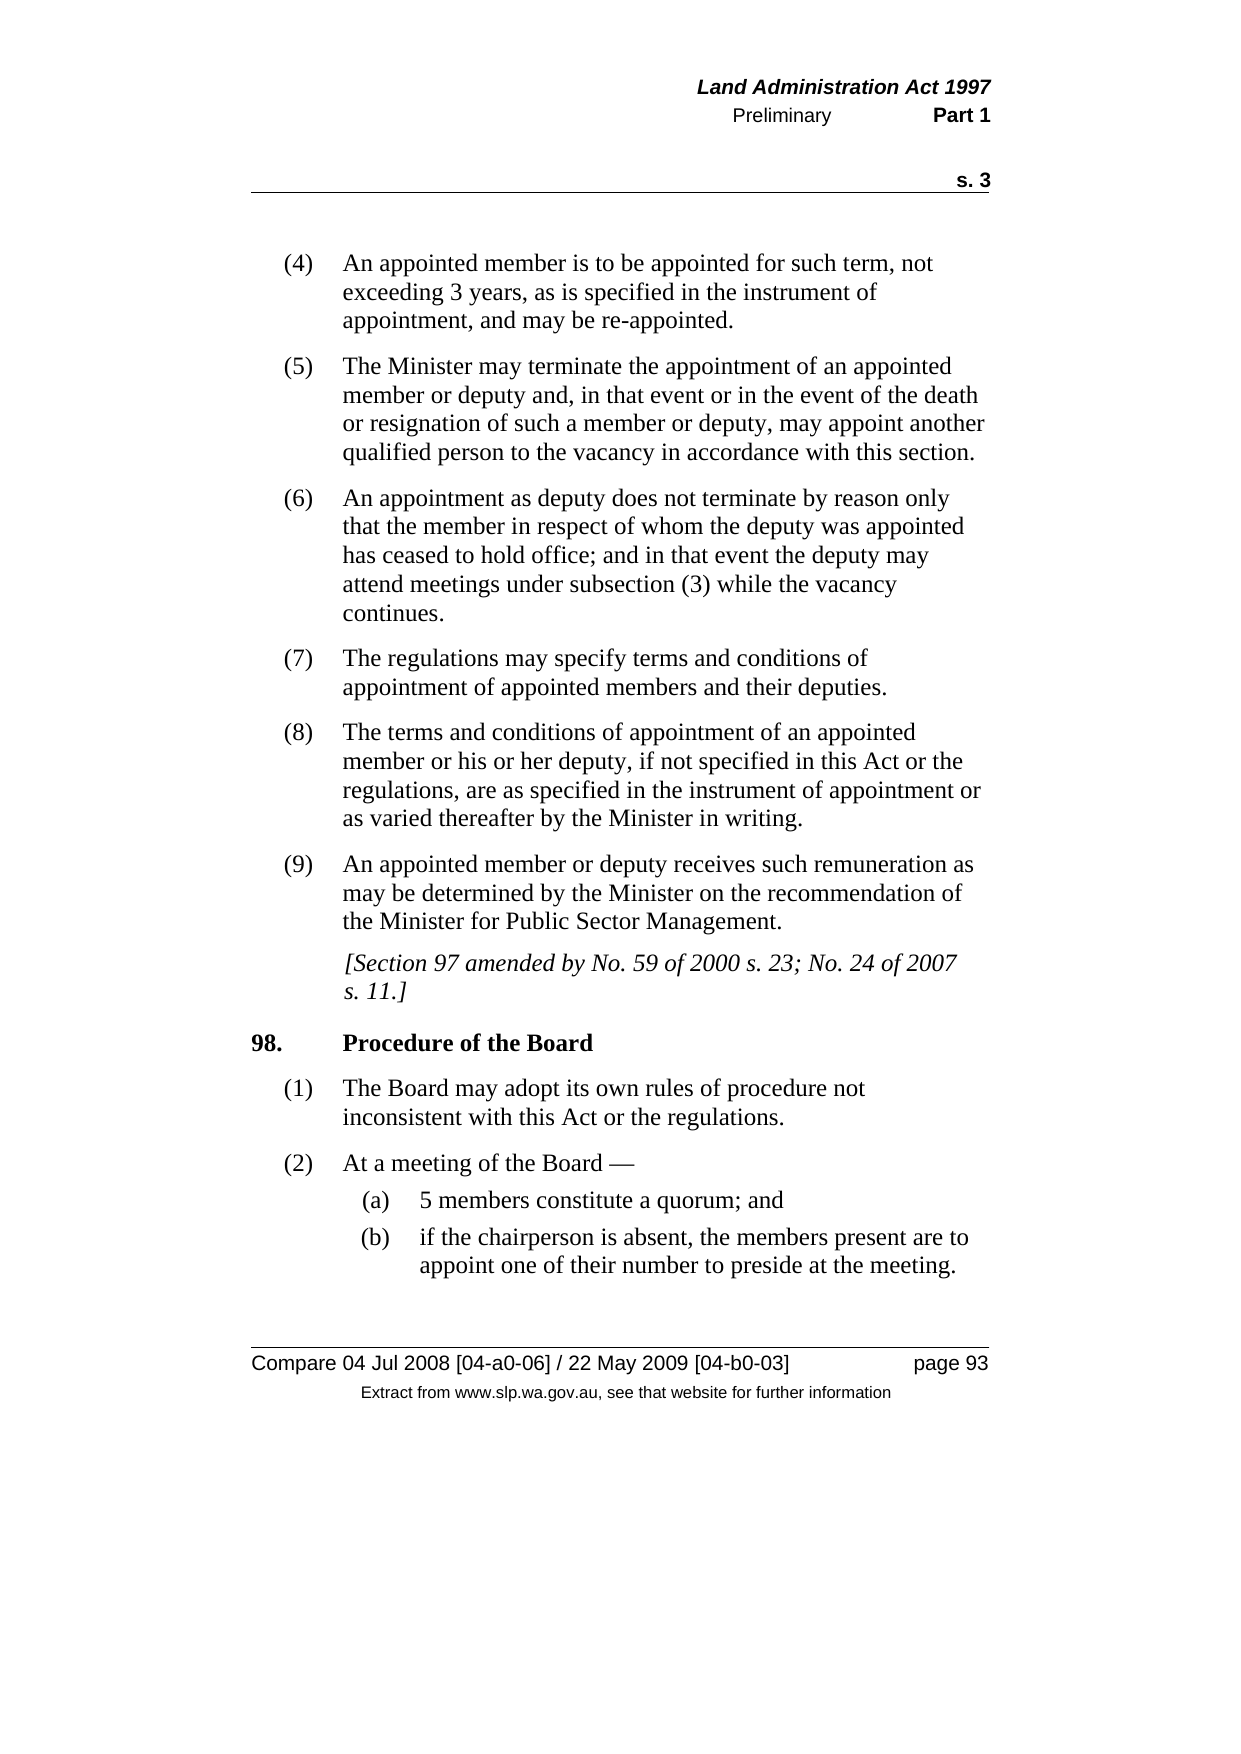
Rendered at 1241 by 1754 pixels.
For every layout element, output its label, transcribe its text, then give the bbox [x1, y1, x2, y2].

text (4) An appointed member is to be appointed for such term, not exceeding 3 years, as is specified in the instrument of appointment, and may be re-appointed. [251, 248, 989, 334]
text (1) The Board may adopt its own rules of procedure not inconsistent with this Act or the regulations. [251, 1073, 989, 1131]
text (5) The Minister may terminate the appointment of an appointed member or deputy and, in that event or in the event of the death or resignation of such a member or deputy, may appoint another qualified person to the vacancy in accordance with this section. [251, 351, 989, 466]
text (8) The terms and conditions of appointment of an appointed member or his or her deputy, if not specified in this Act or the regulations, are as specified in the instrument of appointment or as varied thereafter by the Minister in writing. [251, 717, 989, 832]
text (b) if the chairperson is absent, the members present are to appoint one of their number to preside at the meeting. [251, 1222, 989, 1279]
subtitle 98. Procedure of the Board [251, 1028, 989, 1057]
text (a) 5 members constitute a quorum; and [251, 1185, 989, 1213]
text (2) At a meeting of the Board — [251, 1148, 989, 1176]
text [Section 97 amended by No. 59 of 2000 s. 23; No. 24 of 2007 s. 11.] [251, 948, 989, 1005]
text (6) An appointment as deputy does not terminate by reason only that the member in respect of whom the deputy was appointed has ceased to hold office; and in that event the deputy may attend meetings under subsection (3) while the vacancy continues. [251, 483, 989, 626]
text (7) The regulations may specify terms and conditions of appointment of appointed members and their deputies. [251, 643, 989, 701]
text (9) An appointed member or deputy receives such remuneration as may be determined by the Minister on the recommendation of the Minister for Public Sector Management. [251, 849, 989, 935]
